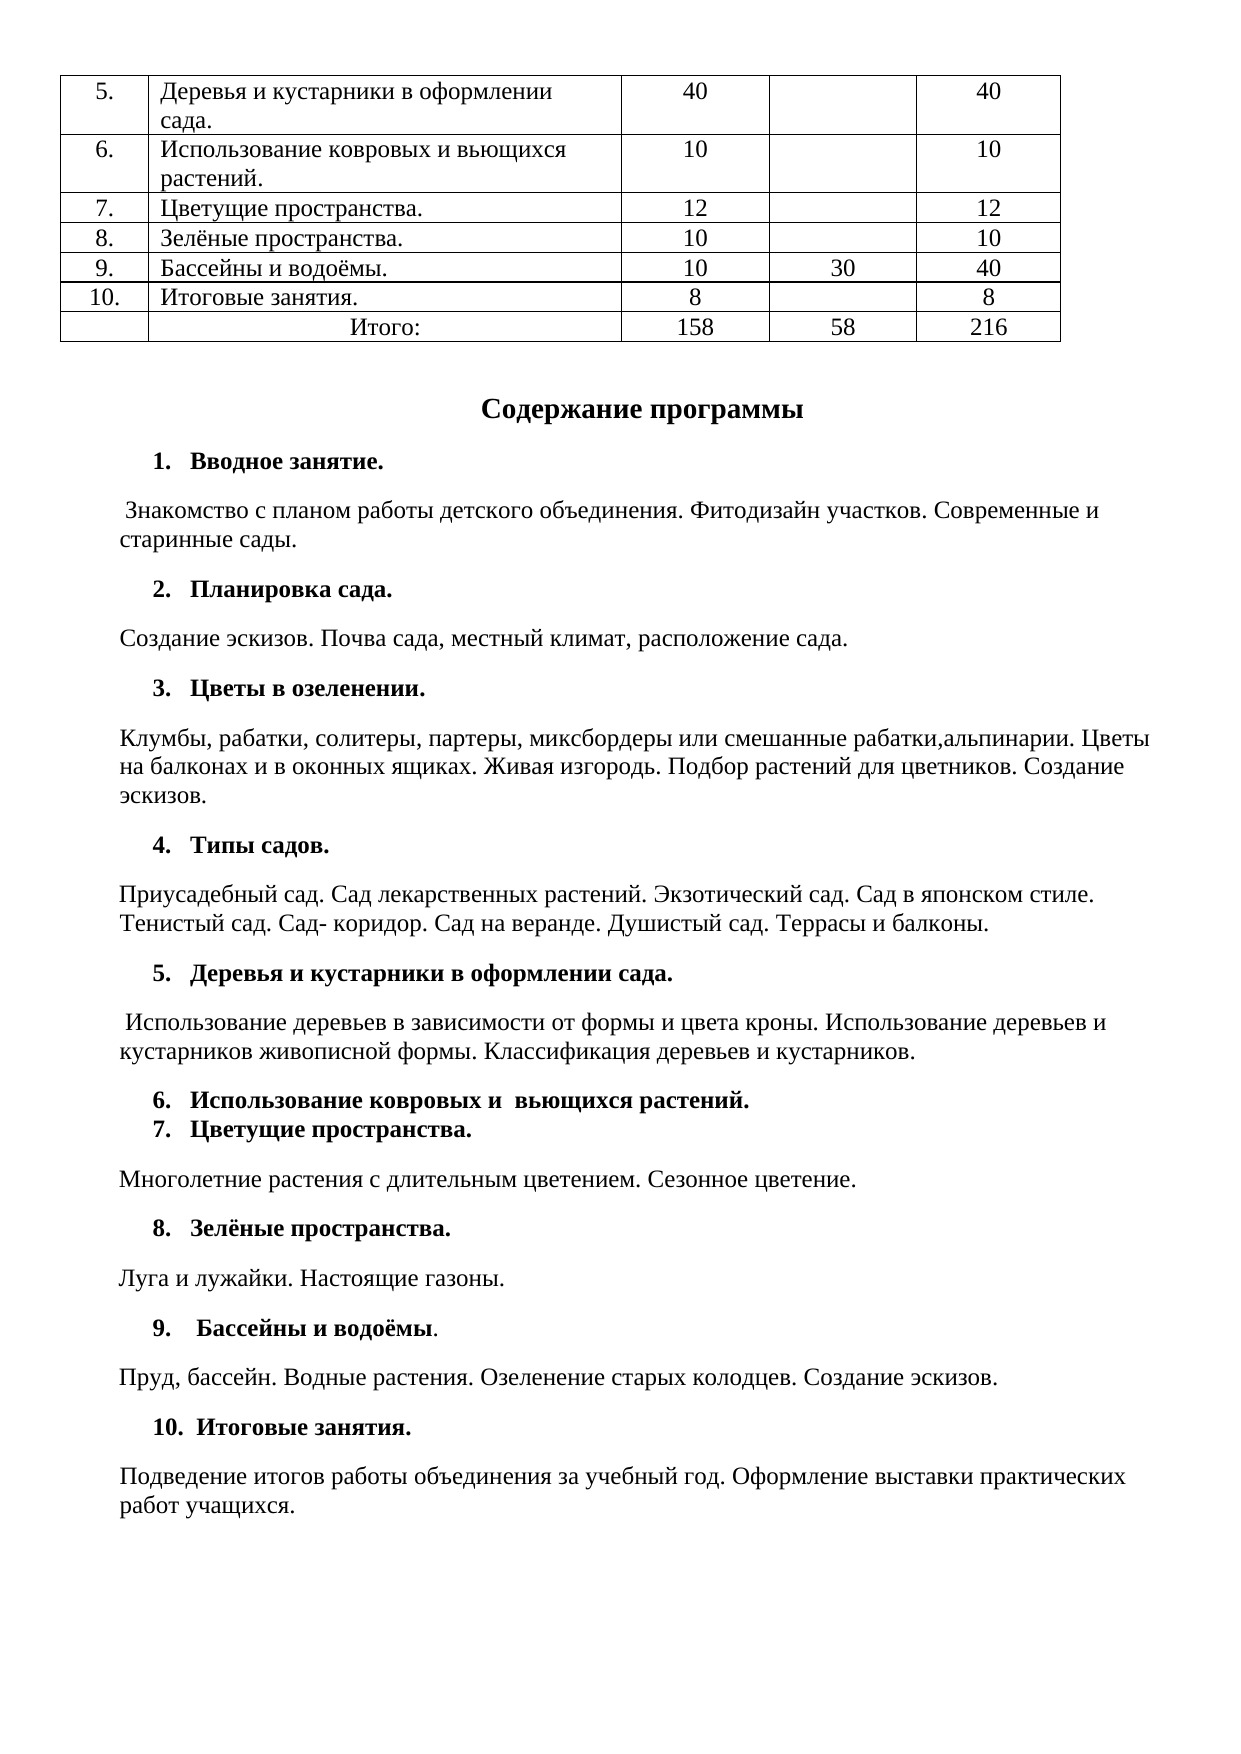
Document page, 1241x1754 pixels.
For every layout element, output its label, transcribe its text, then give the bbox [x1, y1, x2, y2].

text Пруд, бассейн. Водные растения. Озеленение старых колодцев. Создание эскизов. [75, 1362, 1165, 1391]
table_cell 40 [622, 76, 769, 133]
text Клумбы, рабатки, солитеры, партеры, миксбордеры или смешанные рабатки,альпинарии. Цветы на балконах и в оконных ящиках. Живая изгородь. Подбор растений для цветников. Создание эскизов. [119, 723, 1165, 809]
table_cell 9. [61, 253, 148, 281]
table_cell Использование ковровых и вьющихся растений. [149, 135, 621, 192]
table_cell 10 [917, 223, 1060, 252]
list Вводное занятие. [152, 446, 1165, 475]
table_cell 6. [61, 135, 148, 192]
text Подведение итогов работы объединения за учебный год. Оформление выставки практических работ учащихся. [119, 1461, 1165, 1519]
text Луга и лужайки. Настоящие газоны. [31, 1263, 1165, 1292]
list Типы садов. [152, 830, 1165, 858]
text Знакомство с планом работы детского объединения. Фитодизайн участков. Современные и старинные сады. [75, 496, 1165, 553]
table_cell [770, 193, 916, 222]
table_cell 10 [622, 253, 769, 281]
list Бассейны и водоёмы. [152, 1313, 1165, 1341]
list Итоговые занятия. [152, 1412, 1165, 1441]
text Содержание программы [60, 392, 1165, 425]
list Планировка сада. [152, 574, 1165, 603]
list Цветы в озеленении. [152, 673, 1165, 702]
table_cell 40 [917, 76, 1060, 133]
table_cell 8 [622, 283, 769, 311]
table_cell 30 [770, 253, 916, 281]
table_cell 216 [917, 312, 1060, 341]
text Приусадебный сад. Сад лекарственных растений. Экзотический сад. Сад в японском стиле. Тенистый сад. Сад- коридор. Сад на веранде. Душистый сад. Террасы и балконы. [75, 879, 1165, 937]
table_cell 12 [622, 193, 769, 222]
table_cell 58 [770, 312, 916, 341]
table_cell 10 [622, 223, 769, 252]
table_cell [61, 312, 148, 341]
table_cell 158 [622, 312, 769, 341]
table_cell 8. [61, 223, 148, 252]
list Цветущие пространства. [152, 1114, 1165, 1143]
table_cell Зелёные пространства. [149, 223, 621, 252]
list Деревья и кустарники в оформлении сада. [152, 958, 1165, 986]
table_cell 40 [917, 253, 1060, 281]
text Многолетние растения с длительным цветением. Сезонное цветение. [75, 1164, 1165, 1193]
table_cell Итого: [149, 312, 621, 341]
table_cell 8 [917, 283, 1060, 311]
table_cell [770, 223, 916, 252]
table_cell [770, 283, 916, 311]
text Создание эскизов. Почва сада, местный климат, расположение сада. [119, 623, 1165, 652]
table_cell 10 [622, 135, 769, 192]
table_cell Цветущие пространства. [149, 193, 621, 222]
table_cell Итоговые занятия. [149, 283, 621, 311]
table_cell 10. [61, 283, 148, 311]
text Использование деревьев в зависимости от формы и цвета кроны. Использование деревьев и кустарников живописной формы. Классификация деревьев и кустарников. [75, 1007, 1165, 1065]
table_cell 12 [917, 193, 1060, 222]
table_cell 10 [917, 135, 1060, 192]
table_cell 5. [61, 76, 148, 133]
table_cell 7. [61, 193, 148, 222]
table_cell Бассейны и водоёмы. [149, 253, 621, 281]
table_cell [770, 135, 916, 192]
table_cell [770, 76, 916, 133]
list Зелёные пространства. [152, 1213, 1165, 1242]
table_cell Деревья и кустарники в оформлении сада. [149, 76, 621, 133]
list Использование ковровых и вьющихся растений. [152, 1086, 1165, 1114]
